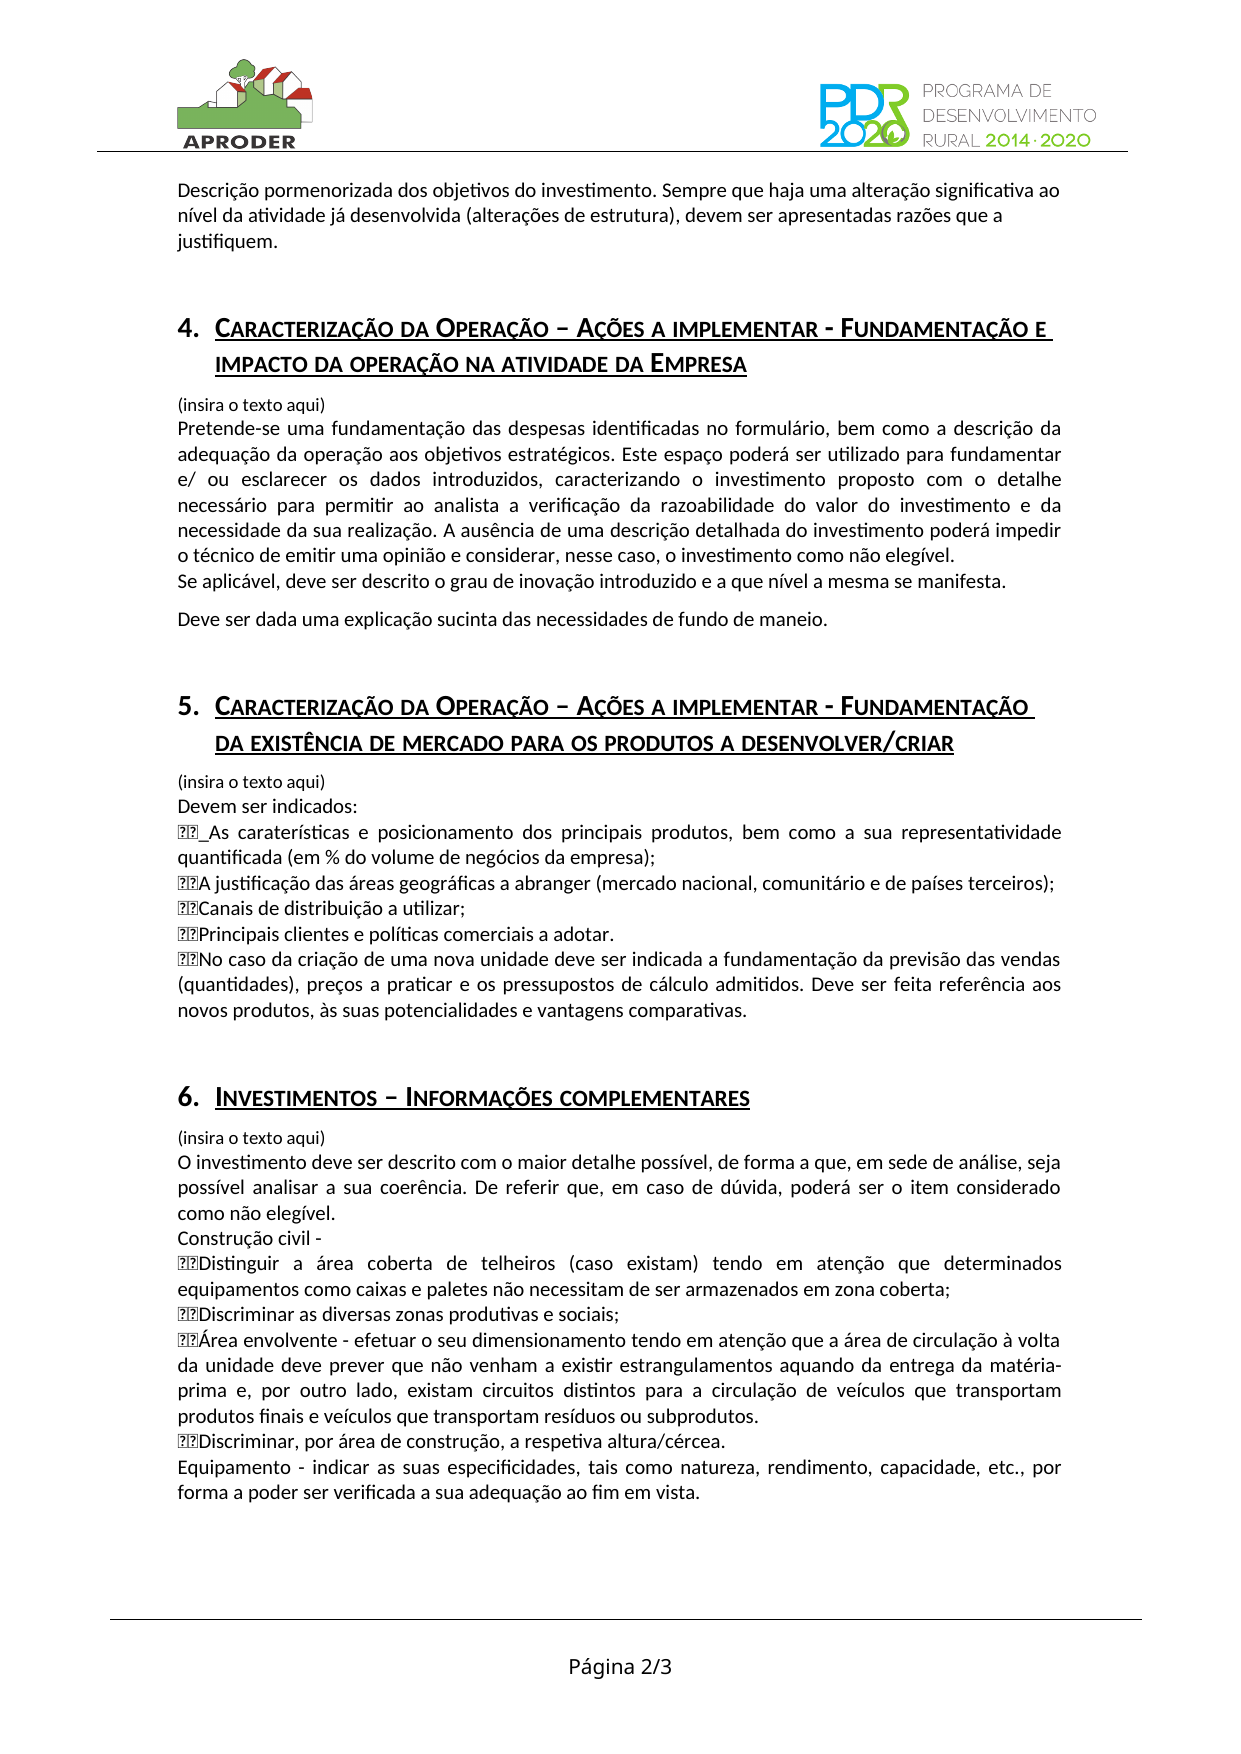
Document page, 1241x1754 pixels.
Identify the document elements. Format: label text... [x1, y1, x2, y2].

text Discriminar, por área de construção, a respetiva altura/cércea. [177, 1428, 1063, 1454]
text Canais de distribuição a utilizar; [177, 895, 1063, 921]
text Distinguir a área coberta de telheiros (caso existam) tendo em atenção que determinados equipamentos como caixas e paletes não necessitam de ser armazenados em zona coberta; [177, 1251, 1063, 1301]
title Caracterização da Operação – Ações a implementar - Fundamentação e impacto da operação na atividade da Empresa [177, 309, 1063, 380]
text (insira o texto aqui) [177, 393, 1063, 416]
text Equipamento - indicar as suas especificidades, tais como natureza, rendimento, capacidade, etc., por forma a poder ser verificada a sua adequação ao fim em vista. [177, 1454, 1063, 1505]
text Principais clientes e políticas comerciais a adotar. [177, 921, 1063, 946]
text _As caraterísticas e posicionamento dos principais produtos, bem como a sua representatividade quantificada (em % do volume de negócios da empresa); [177, 819, 1063, 870]
text Descrição pormenorizada dos objetivos do investimento. Sempre que haja uma alteração significativa ao nível da atividade já desenvolvida (alterações de estrutura), devem ser apresentadas razões que a justifiquem. [177, 177, 1063, 253]
text (insira o texto aqui) [177, 1126, 1063, 1149]
title Caracterização da Operação – Ações a implementar - Fundamentação da existência de mercado para os produtos a desenvolver/criar [177, 687, 1063, 758]
text Área envolvente - efetuar o seu dimensionamento tendo em atenção que a área de circulação à volta da unidade deve prever que não venham a existir estrangulamentos aquando da entrega da matéria-prima e, por outro lado, existam circuitos distintos para a circulação de veículos que transportam produtos finais e veículos que transportam resíduos ou subprodutos. [177, 1327, 1063, 1428]
text Devem ser indicados: [177, 794, 1063, 819]
picture [177, 59, 313, 149]
text Se aplicável, deve ser descrito o grau de inovação introduzido e a que nível a mesma se manifesta. [177, 568, 1063, 593]
title Investimentos – Informações complementares [177, 1078, 1063, 1113]
text O investimento deve ser descrito com o maior detalhe possível, de forma a que, em sede de análise, seja possível analisar a sua coerência. De referir que, em caso de dúvida, poderá ser o item considerado como não elegível. [177, 1149, 1063, 1225]
picture [818, 80, 1097, 149]
text Pretende-se uma fundamentação das despesas identificadas no formulário, bem como a descrição da adequação da operação aos objetivos estratégicos. Este espaço poderá ser utilizado para fundamentar e/ ou esclarecer os dados introduzidos, caracterizando o investimento proposto com o detalhe necessário para permitir ao analista a verificação da razoabilidade do valor do investimento e da necessidade da sua realização. A ausência de uma descrição detalhada do investimento poderá impedir o técnico de emitir uma opinião e considerar, nesse caso, o investimento como não elegível. [177, 416, 1063, 568]
text No caso da criação de uma nova unidade deve ser indicada a fundamentação da previsão das vendas (quantidades), preços a praticar e os pressupostos de cálculo admitidos. Deve ser feita referência aos novos produtos, às suas potencialidades e vantagens comparativas. [177, 946, 1063, 1022]
text (insira o texto aqui) [177, 771, 1063, 794]
text Deve ser dada uma explicação sucinta das necessidades de fundo de maneio. [177, 606, 1063, 631]
text Discriminar as diversas zonas produtivas e sociais; [177, 1301, 1063, 1327]
text Construção civil - [177, 1225, 1063, 1251]
text A justificação das áreas geográficas a abranger (mercado nacional, comunitário e de países terceiros); [177, 870, 1063, 895]
